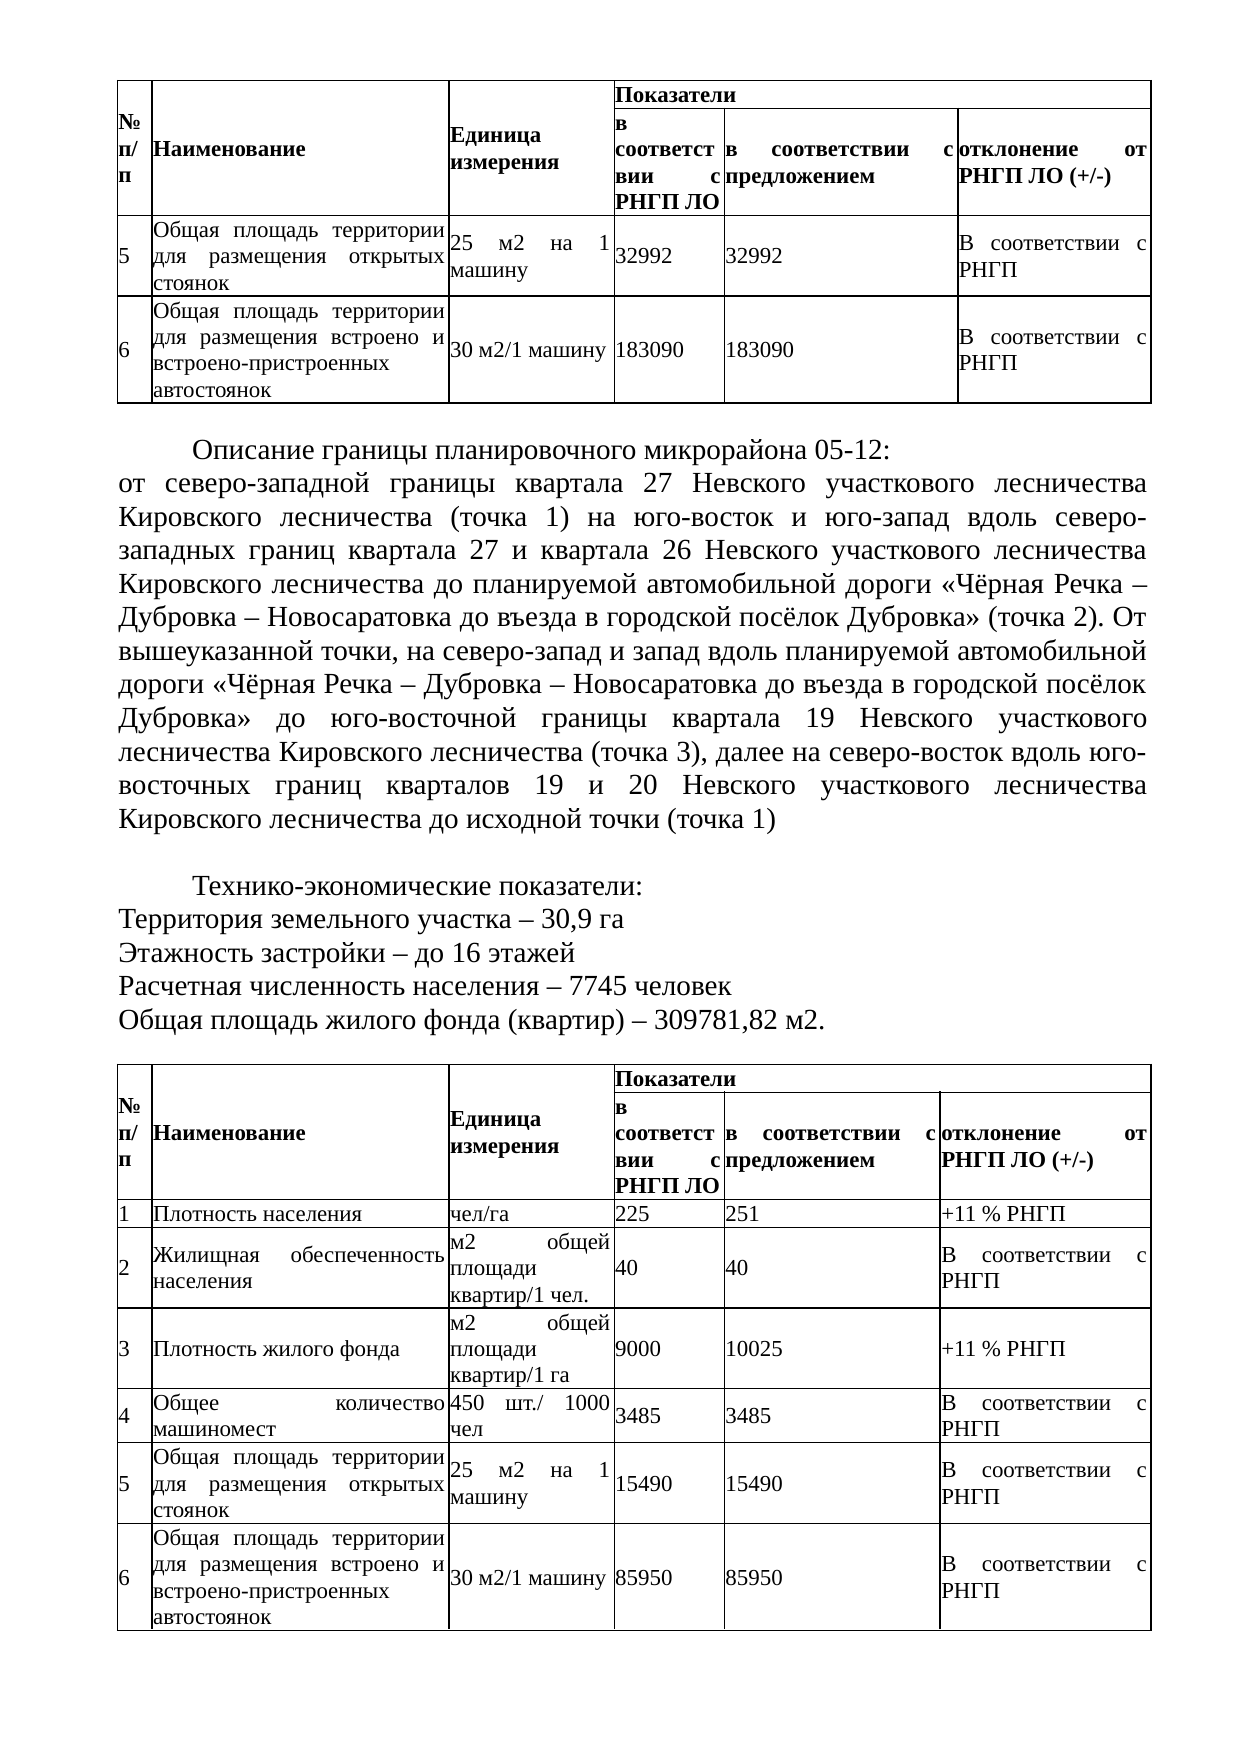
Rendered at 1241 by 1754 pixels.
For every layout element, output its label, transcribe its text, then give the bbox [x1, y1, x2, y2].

table_cell 5 [118, 1443, 151, 1522]
table_cell Общая площадь территории для размещения открытых стоянок [153, 216, 448, 295]
table_cell 1 [118, 1200, 151, 1226]
table_cell 225 [615, 1200, 724, 1226]
table_cell В соответствии с РНГП [941, 1524, 1150, 1629]
table_cell м2 общей площади квартир/1 га [450, 1309, 614, 1388]
table_cell 25 м2 на 1 машину [450, 216, 614, 295]
table_cell Плотность жилого фонда [153, 1309, 448, 1388]
table_cell +11 % РНГП [941, 1309, 1150, 1388]
table_cell В соответствии с РНГП [941, 1443, 1150, 1522]
table_cell 30 м2/1 машину [450, 1524, 614, 1629]
text Расчетная численность населения – 7745 человек [118, 968, 1148, 1002]
table_cell Плотность населения [153, 1200, 448, 1226]
table_cell 183090 [615, 297, 724, 402]
table_cell 32992 [725, 216, 957, 295]
table_header № п/п [118, 1065, 151, 1198]
text Технико-экономические показатели: [118, 868, 1148, 901]
table_cell 25 м2 на 1 машину [450, 1443, 614, 1522]
table_cell чел/га [450, 1200, 614, 1226]
text от северо-западной границы квартала 27 Невского участкового лесничества Кировского лесничества (точка 1) на юго-восток и юго-запад вдоль северо-западных границ квартала 27 и квартала 26 Невского участкового лесничества Кировского лесничества до планируемой автомобильной дороги «Чёрная Речка – Дубровка – Новосаратовка до въезда в городской посёлок Дубровка» (точка 2). От вышеуказанной точки, на северо-запад и запад вдоль планируемой автомобильной дороги «Чёрная Речка – Дубровка – Новосаратовка до въезда в городской посёлок Дубровка» до юго-восточной границы квартала 19 Невского участкового лесничества Кировского лесничества (точка 3), далее на северо-восток вдоль юго-восточных границ кварталов 19 и 20 Невского участкового лесничества Кировского лесничества до исходной точки (точка 1) [118, 465, 1148, 834]
table_cell 450 шт./ 1000 чел [450, 1389, 614, 1442]
table_cell 4 [118, 1389, 151, 1442]
table_cell 30 м2/1 машину [450, 297, 614, 402]
table_cell 85950 [615, 1524, 724, 1629]
table_cell в соответствии с предложением [725, 109, 957, 214]
text Описание границы планировочного микрорайона 05-12: [118, 432, 1148, 465]
table_header Единица измерения [450, 81, 614, 214]
table_cell 85950 [725, 1524, 939, 1629]
table_cell отклонение от РНГП ЛО (+/-) [941, 1093, 1150, 1198]
table_cell 5 [118, 216, 151, 295]
table_cell 251 [725, 1200, 939, 1226]
table_cell отклонение от РНГП ЛО (+/-) [959, 109, 1150, 214]
text Этажность застройки – до 16 этажей [118, 935, 1148, 968]
table_cell 2 [118, 1228, 151, 1307]
table_cell 15490 [615, 1443, 724, 1522]
table_cell Общее количество машиномест [153, 1389, 448, 1442]
table_cell в соответствии с РНГП ЛО [615, 109, 724, 214]
table_cell 10025 [725, 1309, 939, 1388]
table_header Показатели [615, 81, 1150, 108]
table_header Наименование [153, 81, 448, 214]
table_cell 9000 [615, 1309, 724, 1388]
table_header Показатели [615, 1065, 1150, 1091]
table_cell 40 [725, 1228, 939, 1307]
table_header Единица измерения [450, 1065, 614, 1198]
table_cell Общая площадь территории для размещения открытых стоянок [153, 1443, 448, 1522]
table_cell 32992 [615, 216, 724, 295]
table_cell в соответствии с предложением [725, 1093, 939, 1198]
table_cell В соответствии с РНГП [959, 216, 1150, 295]
text Общая площадь жилого фонда (квартир) – 309781,82 м2. [118, 1002, 1148, 1036]
table_header № п/п [118, 81, 151, 214]
table_cell 3485 [615, 1389, 724, 1442]
table_cell 15490 [725, 1443, 939, 1522]
table_cell Общая площадь территории для размещения встроено и встроено-пристроенных автостоянок [153, 297, 448, 402]
table_cell 3 [118, 1309, 151, 1388]
table_cell 40 [615, 1228, 724, 1307]
table_cell В соответствии с РНГП [959, 297, 1150, 402]
text Территория земельного участка – 30,9 га [118, 901, 1148, 935]
table_cell +11 % РНГП [941, 1200, 1150, 1226]
table_header Наименование [153, 1065, 448, 1198]
table_cell 6 [118, 297, 151, 402]
table_cell В соответствии с РНГП [941, 1228, 1150, 1307]
table_cell 183090 [725, 297, 957, 402]
table_cell Жилищная обеспеченность населения [153, 1228, 448, 1307]
table_cell В соответствии с РНГП [941, 1389, 1150, 1442]
table_cell Общая площадь территории для размещения встроено и встроено-пристроенных автостоянок [153, 1524, 448, 1629]
table_cell м2 общей площади квартир/1 чел. [450, 1228, 614, 1307]
table_cell в соответствии с РНГП ЛО [615, 1093, 724, 1198]
table_cell 3485 [725, 1389, 939, 1442]
table_cell 6 [118, 1524, 151, 1629]
